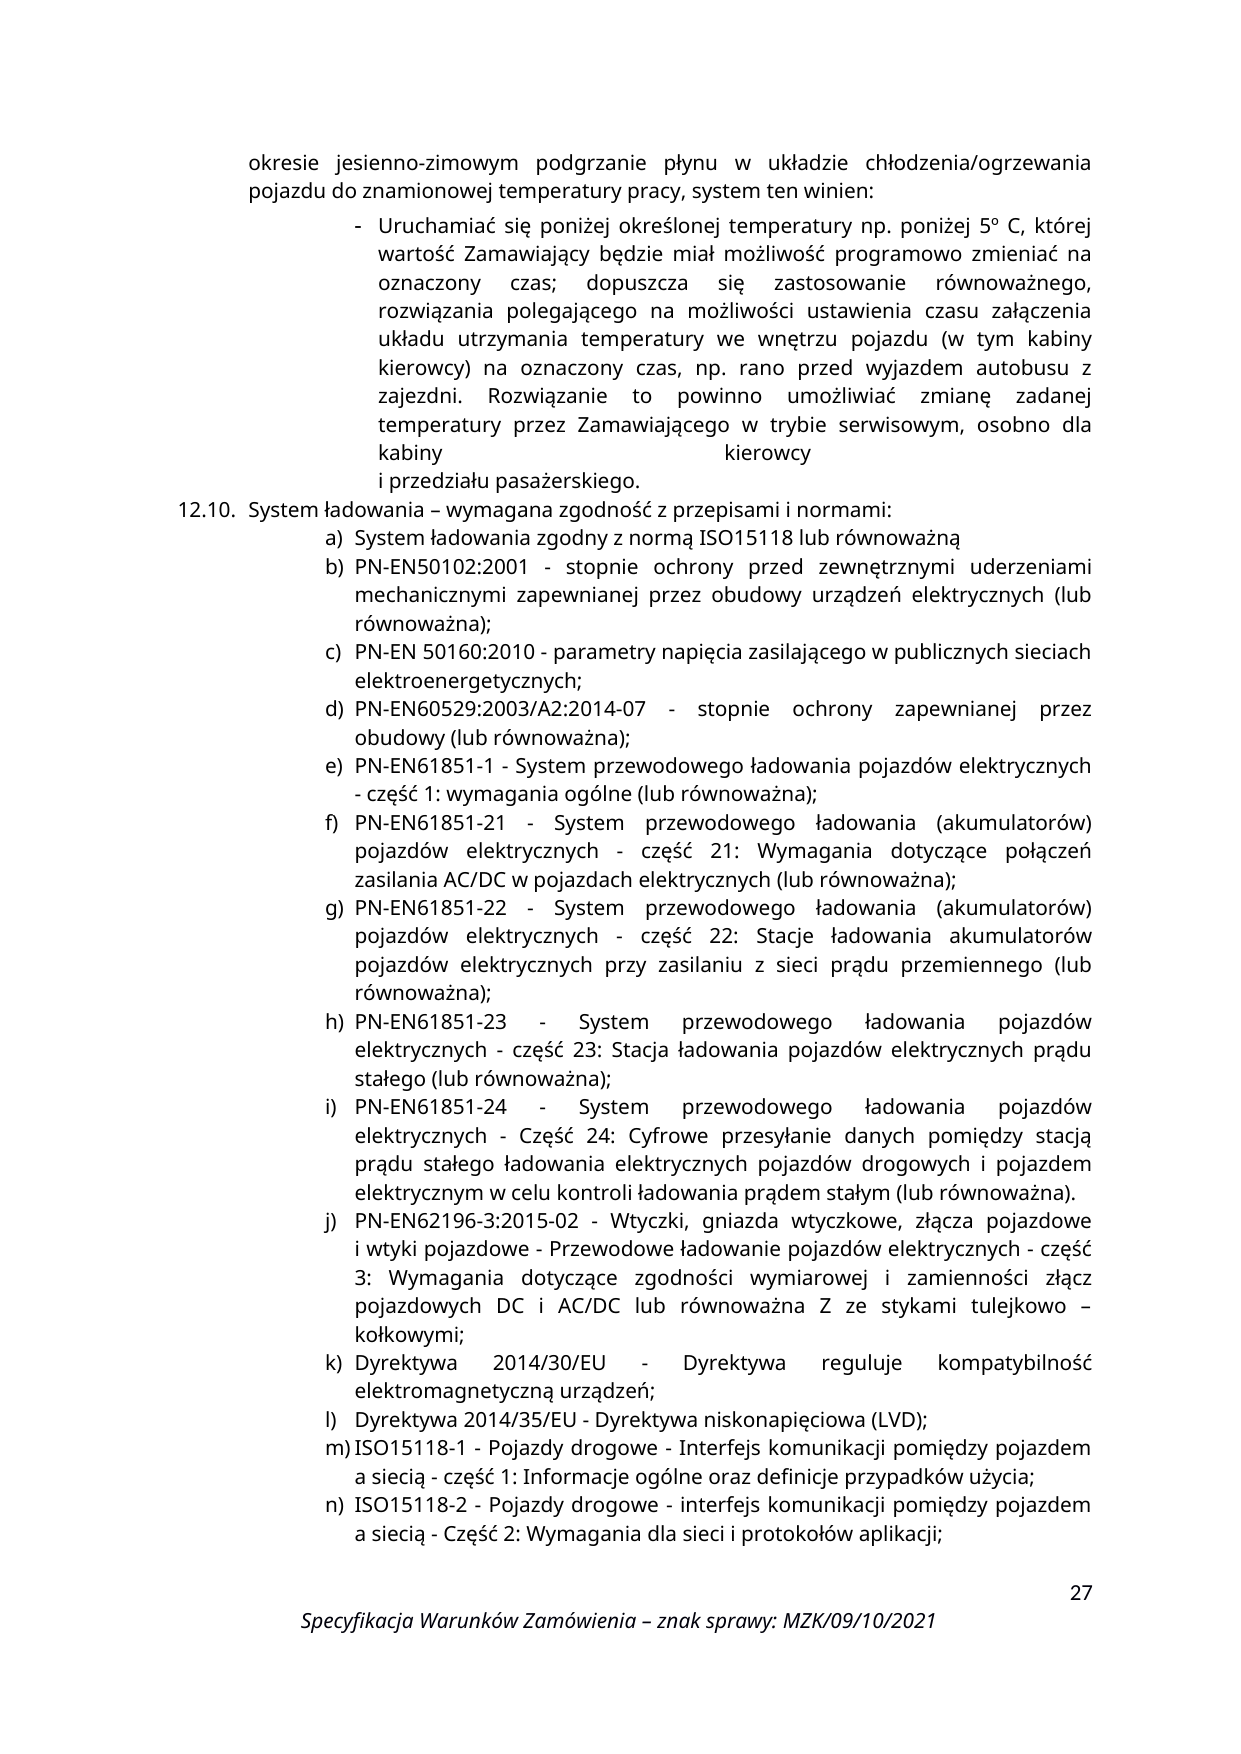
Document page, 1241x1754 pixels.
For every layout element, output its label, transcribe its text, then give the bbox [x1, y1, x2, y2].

list System ładowania – wymagana zgodność z przepisami i normami: [177, 495, 1093, 523]
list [177, 148, 1093, 204]
list PN-EN61851-22 - System przewodowego ładowania (akumulatorów) pojazdów elektrycznych - część 22: Stacje ładowania akumulatorów pojazdów elektrycznych przy zasilaniu z sieci prądu przemiennego (lub równoważna); [325, 893, 1093, 1007]
list Dyrektywa 2014/30/EU - Dyrektywa reguluje kompatybilność elektromagnetyczną urządzeń; [325, 1348, 1093, 1405]
list System ładowania zgodny z normą ISO15118 lub równoważną [325, 523, 1093, 552]
list PN-EN61851-23 - System przewodowego ładowania pojazdów elektrycznych - część 23: Stacja ładowania pojazdów elektrycznych prądu stałego (lub równoważna); [325, 1007, 1093, 1092]
list ISO15118-1 - Pojazdy drogowe - Interfejs komunikacji pomiędzy pojazdem a siecią - część 1: Informacje ogólne oraz definicje przypadków użycia; [325, 1433, 1093, 1490]
list PN-EN60529:2003/A2:2014-07 - stopnie ochrony zapewnianej przez obudowy (lub równoważna); [325, 694, 1093, 751]
list Dyrektywa 2014/35/EU - Dyrektywa niskonapięciowa (LVD); [325, 1405, 1093, 1433]
list Uruchamiać się poniżej określonej temperatury np. poniżej 5º C, której wartość Zamawiający będzie miał możliwość programowo zmieniać na oznaczony czas; dopuszcza się zastosowanie równoważnego, rozwiązania polegającego na możliwości ustawienia czasu załączenia układu utrzymania temperatury we wnętrzu pojazdu (w tym kabiny kierowcy) na oznaczony czas, np. rano przed wyjazdem autobusu z zajezdni. Rozwiązanie to powinno umożliwiać zmianę zadanej temperatury przez Zamawiającego w trybie serwisowym, osobno dla kabiny kierowcy i przedziału pasażerskiego. [354, 211, 1093, 495]
list PN-EN61851-24 - System przewodowego ładowania pojazdów elektrycznych - Część 24: Cyfrowe przesyłanie danych pomiędzy stacją prądu stałego ładowania elektrycznych pojazdów drogowych i pojazdem elektrycznym w celu kontroli ładowania prądem stałym (lub równoważna). [325, 1092, 1093, 1206]
list PN-EN62196-3:2015-02 - Wtyczki, gniazda wtyczkowe, złącza pojazdowe i wtyki pojazdowe - Przewodowe ładowanie pojazdów elektrycznych - część 3: Wymagania dotyczące zgodności wymiarowej i zamienności złącz pojazdowych DC i AC/DC lub równoważna Z ze stykami tulejkowo – kołkowymi; [325, 1206, 1093, 1348]
list PN-EN61851-1 - System przewodowego ładowania pojazdów elektrycznych - część 1: wymagania ogólne (lub równoważna); [325, 751, 1093, 808]
list ISO15118-2 - Pojazdy drogowe - interfejs komunikacji pomiędzy pojazdem a siecią - Część 2: Wymagania dla sieci i protokołów aplikacji; [325, 1490, 1093, 1547]
list PN-EN50102:2001 - stopnie ochrony przed zewnętrznymi uderzeniami mechanicznymi zapewnianej przez obudowy urządzeń elektrycznych (lub równoważna); [325, 552, 1093, 637]
list PN-EN 50160:2010 - parametry napięcia zasilającego w publicznych sieciach elektroenergetycznych; [325, 637, 1093, 694]
list PN-EN61851-21 - System przewodowego ładowania (akumulatorów) pojazdów elektrycznych - część 21: Wymagania dotyczące połączeń zasilania AC/DC w pojazdach elektrycznych (lub równoważna); [325, 808, 1093, 893]
